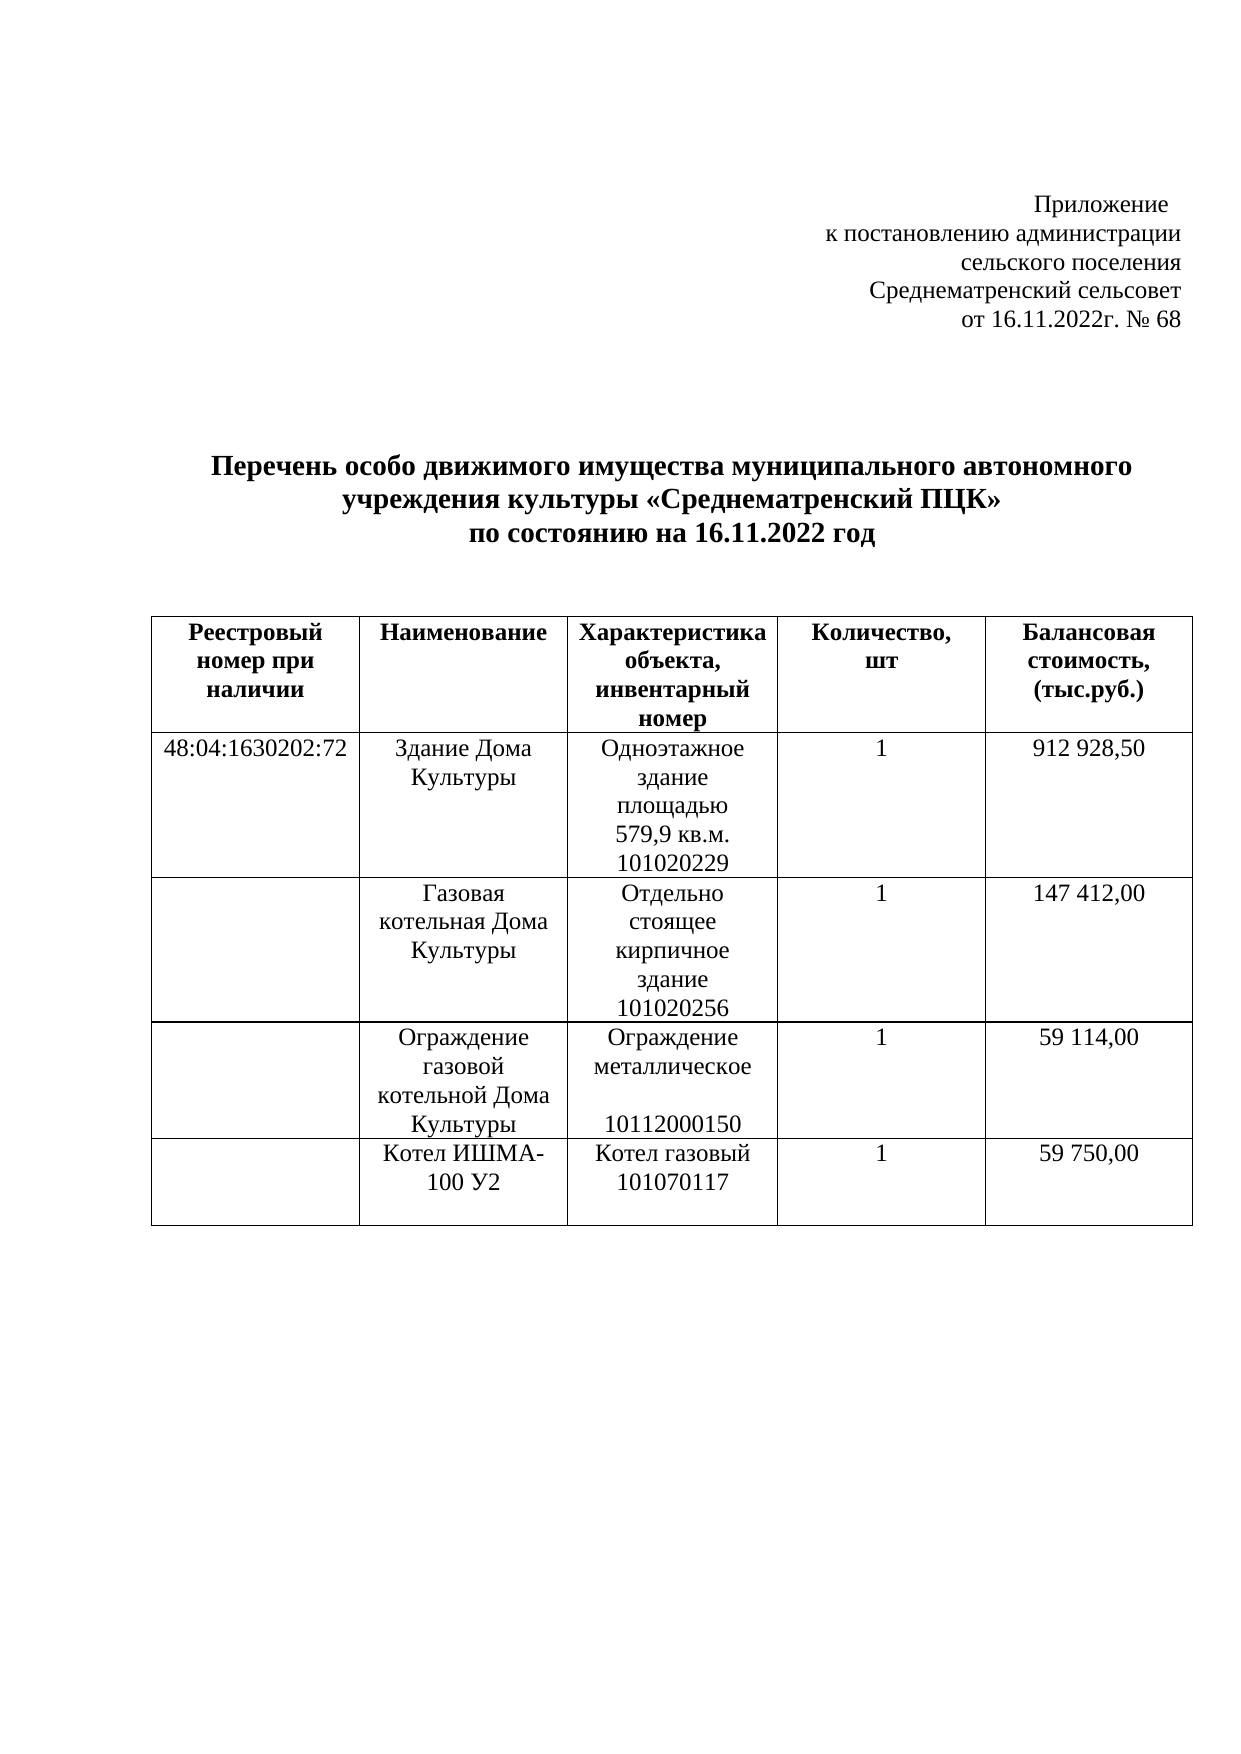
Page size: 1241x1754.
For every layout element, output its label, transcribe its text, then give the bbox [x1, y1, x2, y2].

table_cell [152, 1023, 359, 1137]
table_cell 1 [778, 878, 985, 1021]
text Среднематренский сельсовет [162, 276, 1181, 304]
table_cell Одноэтажное здание площадью 579,9 кв.м. 101020229 [568, 733, 777, 877]
text от 16.11.2022г. № 68 [162, 304, 1181, 333]
table_cell 59 750,00 [986, 1139, 1192, 1225]
text Приложение [162, 189, 1181, 218]
table_header Балансовая стоимость, (тыс.руб.) [986, 617, 1192, 732]
table_cell Ограждение газовой котельной Дома Культуры [360, 1023, 567, 1137]
table_cell 1 [778, 1023, 985, 1137]
table_cell [152, 1139, 359, 1225]
table_cell [152, 878, 359, 1021]
table_cell 1 [778, 733, 985, 877]
table_cell Отдельно стоящее кирпичное здание 101020256 [568, 878, 777, 1021]
table_cell Котел ИШМА-100 У2 [360, 1139, 567, 1225]
text к постановлению администрации [162, 218, 1181, 247]
table_cell 147 412,00 [986, 878, 1192, 1021]
table_header Наименование [360, 617, 567, 732]
table_cell 59 114,00 [986, 1023, 1192, 1137]
table_cell Котел газовый 101070117 [568, 1139, 777, 1225]
text по состоянию на 16.11.2022 год [162, 515, 1181, 549]
table_cell Ограждение металлическое 10112000150 [568, 1023, 777, 1137]
table_cell 48:04:1630202:72 [152, 733, 359, 877]
table_cell 1 [778, 1139, 985, 1225]
table_header Количество, шт [778, 617, 985, 732]
table_cell Газовая котельная Дома Культуры [360, 878, 567, 1021]
text Перечень особо движимого имущества муниципального автономного учреждения культуры «Среднематренский ПЦК» [162, 448, 1181, 515]
text сельского поселения [162, 247, 1181, 276]
table_cell Здание Дома Культуры [360, 733, 567, 877]
table_header Реестровый номер при наличии [152, 617, 359, 732]
table_header Характеристика объекта, инвентарный номер [568, 617, 777, 732]
table_cell 912 928,50 [986, 733, 1192, 877]
